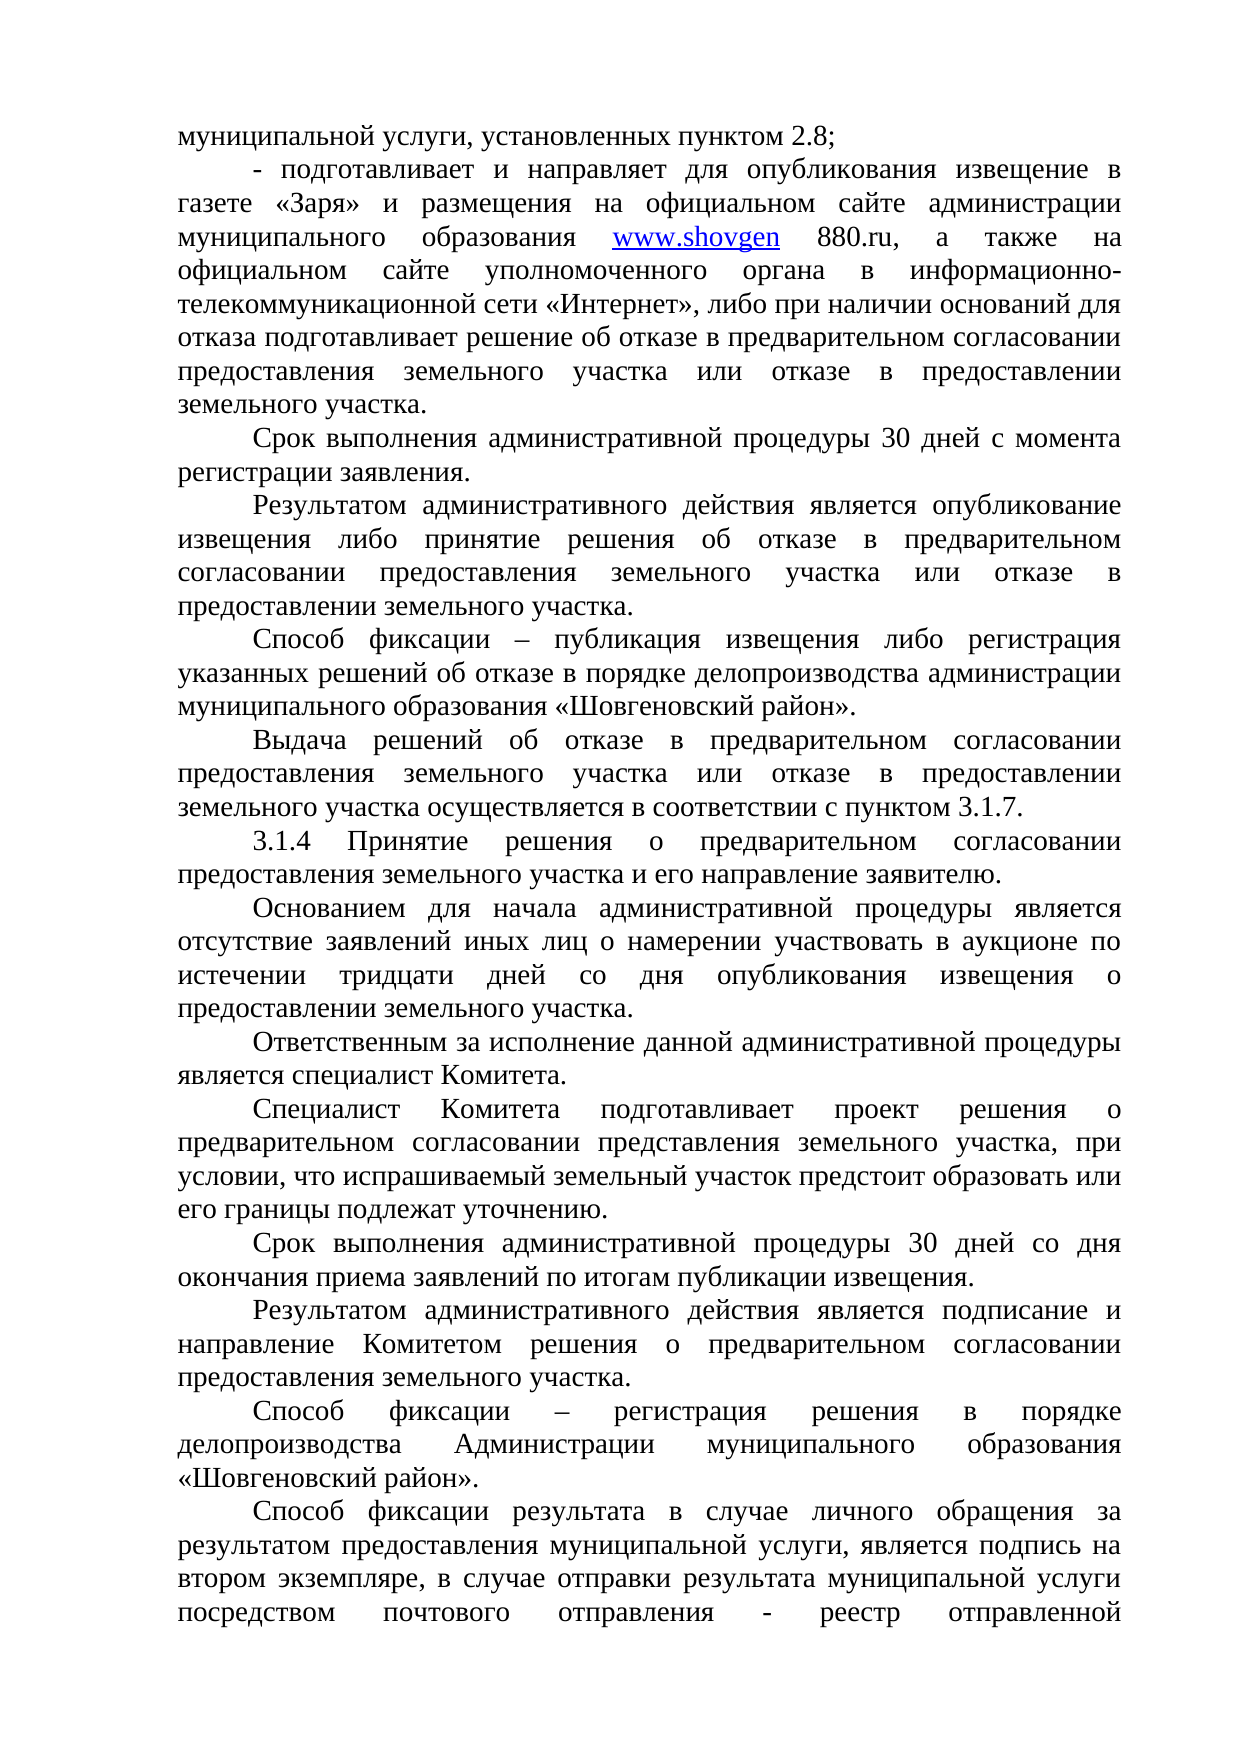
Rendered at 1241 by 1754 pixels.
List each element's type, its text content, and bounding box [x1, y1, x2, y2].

text Способ фиксации – регистрация решения в порядке делопроизводства Администрации муниципального образования «Шовгеновский район». [177, 1393, 1122, 1493]
text Результатом административного действия является опубликование извещения либо принятие решения об отказе в предварительном согласовании предоставления земельного участка или отказе в предоставлении земельного участка. [177, 487, 1122, 621]
text - подготавливает и направляет для опубликования извещение в газете «Заря» и размещения на официальном сайте администрации муниципального образования www.shovgen 880.ru, а также на официальном сайте уполномоченного органа в информационно-телекоммуникационной сети «Интернет», либо при наличии оснований для отказа подготавливает решение об отказе в предварительном согласовании предоставления земельного участка или отказе в предоставлении земельного участка. [177, 152, 1122, 420]
text Основанием для начала административной процедуры является отсутствие заявлений иных лиц о намерении участвовать в аукционе по истечении тридцати дней со дня опубликования извещения о предоставлении земельного участка. [177, 890, 1122, 1024]
text Срок выполнения административной процедуры 30 дней со дня окончания приема заявлений по итогам публикации извещения. [177, 1225, 1122, 1292]
text Срок выполнения административной процедуры 30 дней с момента регистрации заявления. [177, 420, 1122, 487]
text Ответственным за исполнение данной административной процедуры является специалист Комитета. [177, 1024, 1122, 1091]
text Результатом административного действия является подписание и направление Комитетом решения о предварительном согласовании предоставления земельного участка. [177, 1292, 1122, 1393]
text Специалист Комитета подготавливает проект решения о предварительном согласовании представления земельного участка, при условии, что испрашиваемый земельный участок предстоит образовать или его границы подлежат уточнению. [177, 1091, 1122, 1225]
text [177, 1493, 1122, 1628]
text Выдача решений об отказе в предварительном согласовании предоставления земельного участка или отказе в предоставлении земельного участка осуществляется в соответствии с пунктом 3.1.7. [177, 722, 1122, 823]
text 3.1.4 Принятие решения о предварительном согласовании предоставления земельного участка и его направление заявителю. [177, 823, 1122, 890]
text Способ фиксации – публикация извещения либо регистрация указанных решений об отказе в порядке делопроизводства администрации муниципального образования «Шовгеновский район». [177, 621, 1122, 722]
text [177, 118, 1122, 152]
